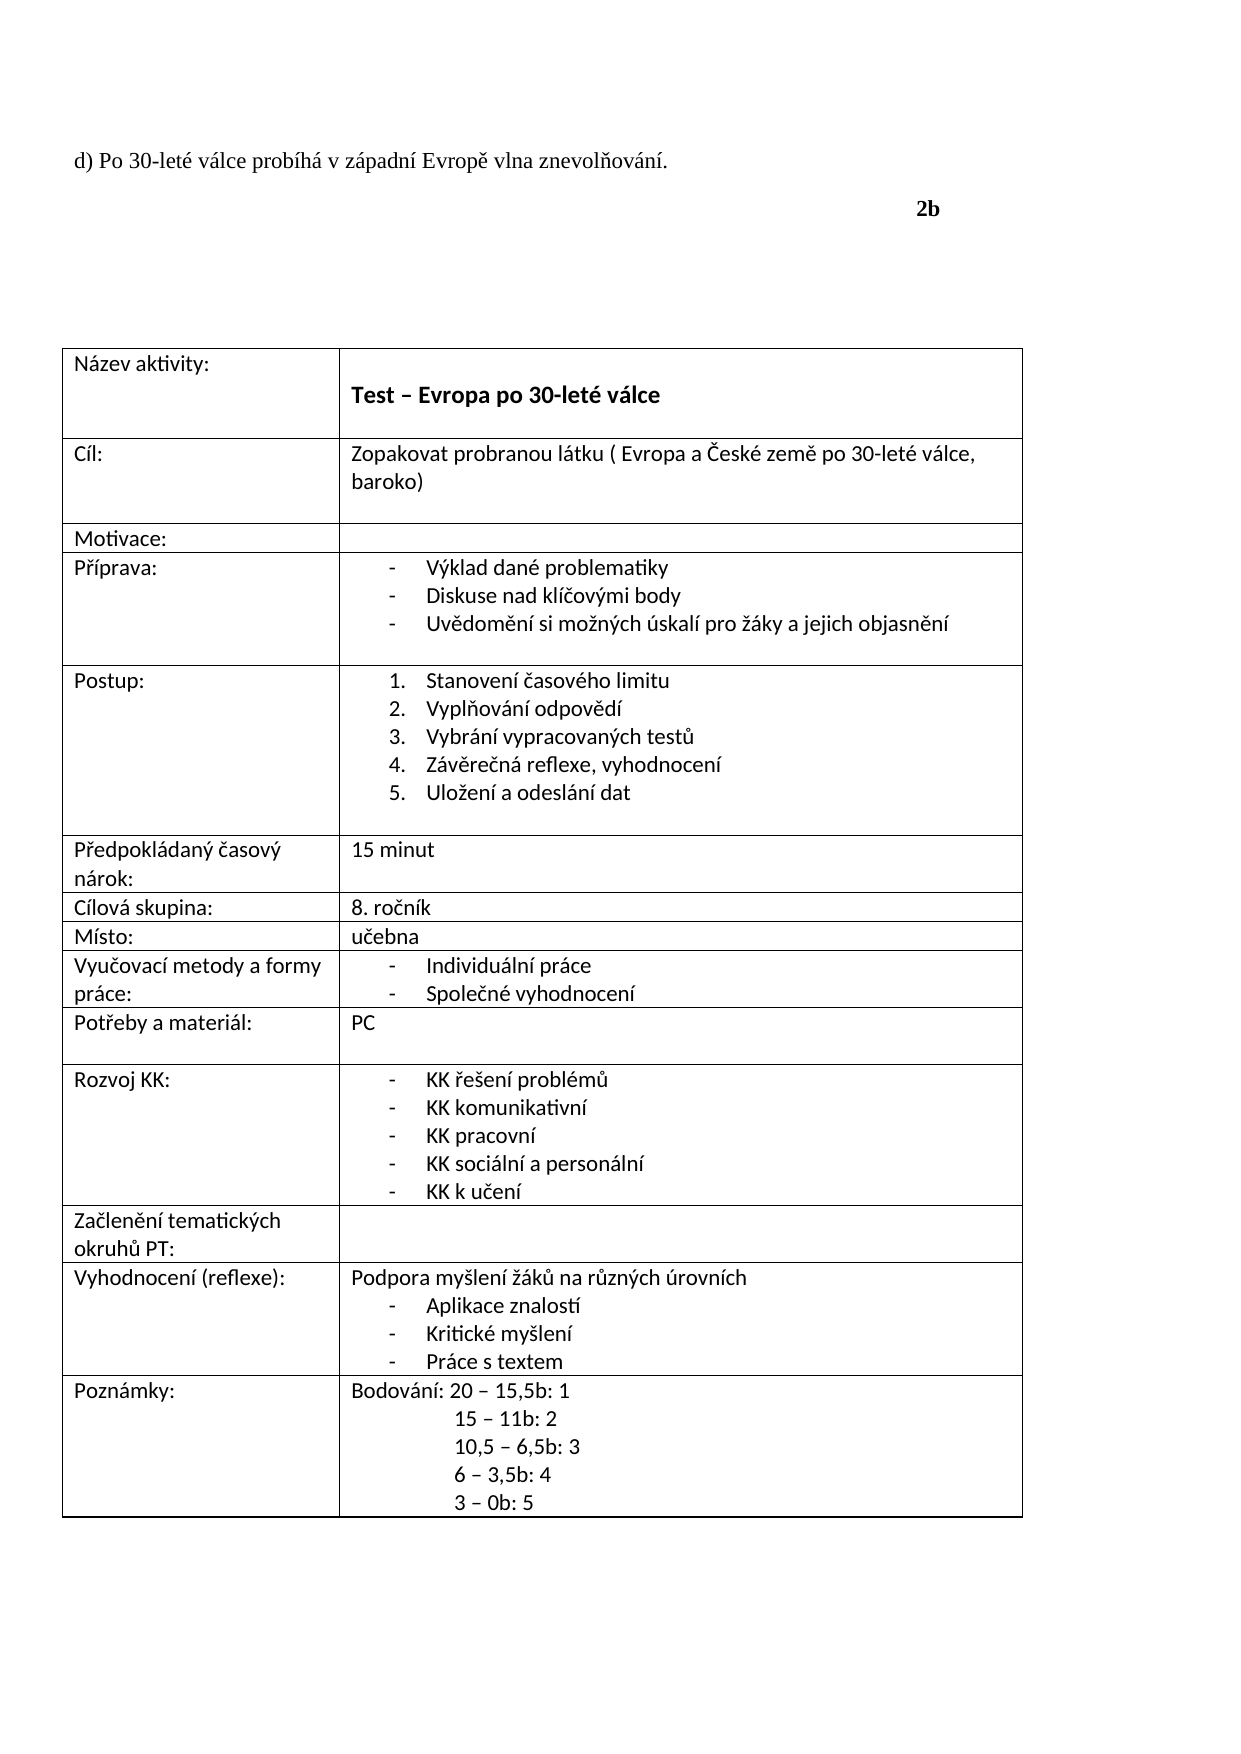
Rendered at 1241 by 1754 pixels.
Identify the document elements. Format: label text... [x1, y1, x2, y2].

table_cell Předpokládaný časový nárok: [63, 836, 339, 892]
table_cell Potřeby a materiál: [63, 1008, 339, 1064]
table_cell Rozvoj KK: [63, 1065, 339, 1205]
table_cell Vyučovací metody a formy práce: [63, 951, 339, 1007]
table_cell Zopakovat probranou látku ( Evropa a České země po 30-leté válce, baroko) [340, 439, 1022, 523]
table_cell Výklad dané problematiky Diskuse nad klíčovými body Uvědomění si možných úskalí pro žáky a jejich objasnění [340, 553, 1022, 665]
table_cell [340, 524, 1022, 552]
table_cell 8. ročník [340, 893, 1022, 921]
table_cell Motivace: [63, 524, 339, 552]
table_cell Místo: [63, 922, 339, 950]
table_cell Postup: [63, 666, 339, 834]
text d) Po 30-leté válce probíhá v západní Evropě vlna znevolňování. [74, 148, 1107, 174]
table_cell PC [340, 1008, 1022, 1064]
table_cell KK řešení problémů KK komunikativní KK pracovní KK sociální a personální KK k učení [340, 1065, 1022, 1205]
table_cell Příprava: [63, 553, 339, 665]
table_cell Cíl: [63, 439, 339, 523]
table_cell 15 minut [340, 836, 1022, 892]
table_cell Vyhodnocení (reflexe): [63, 1263, 339, 1375]
table_cell Stanovení časového limitu Vyplňování odpovědí Vybrání vypracovaných testů Závěrečná reflexe, vyhodnocení Uložení a odeslání dat [340, 666, 1022, 834]
table_header Název aktivity: [63, 349, 339, 438]
table_cell Začlenění tematických okruhů PT: [63, 1206, 339, 1262]
table_cell Podpora myšlení žáků na různých úrovních Aplikace znalostí Kritické myšlení Práce s textem [340, 1263, 1022, 1375]
text 2b [74, 195, 1107, 221]
table_header Test – Evropa po 30-leté válce [340, 349, 1022, 438]
table_cell [340, 1206, 1022, 1262]
table_cell Poznámky: [63, 1376, 339, 1516]
table_cell učebna [340, 922, 1022, 950]
table_cell Bodování: 20 – 15,5b: 1 15 – 11b: 2 10,5 – 6,5b: 3 6 – 3,5b: 4 3 – 0b: 5 [340, 1376, 1022, 1516]
table_cell Cílová skupina: [63, 893, 339, 921]
table_cell Individuální práce Společné vyhodnocení [340, 951, 1022, 1007]
